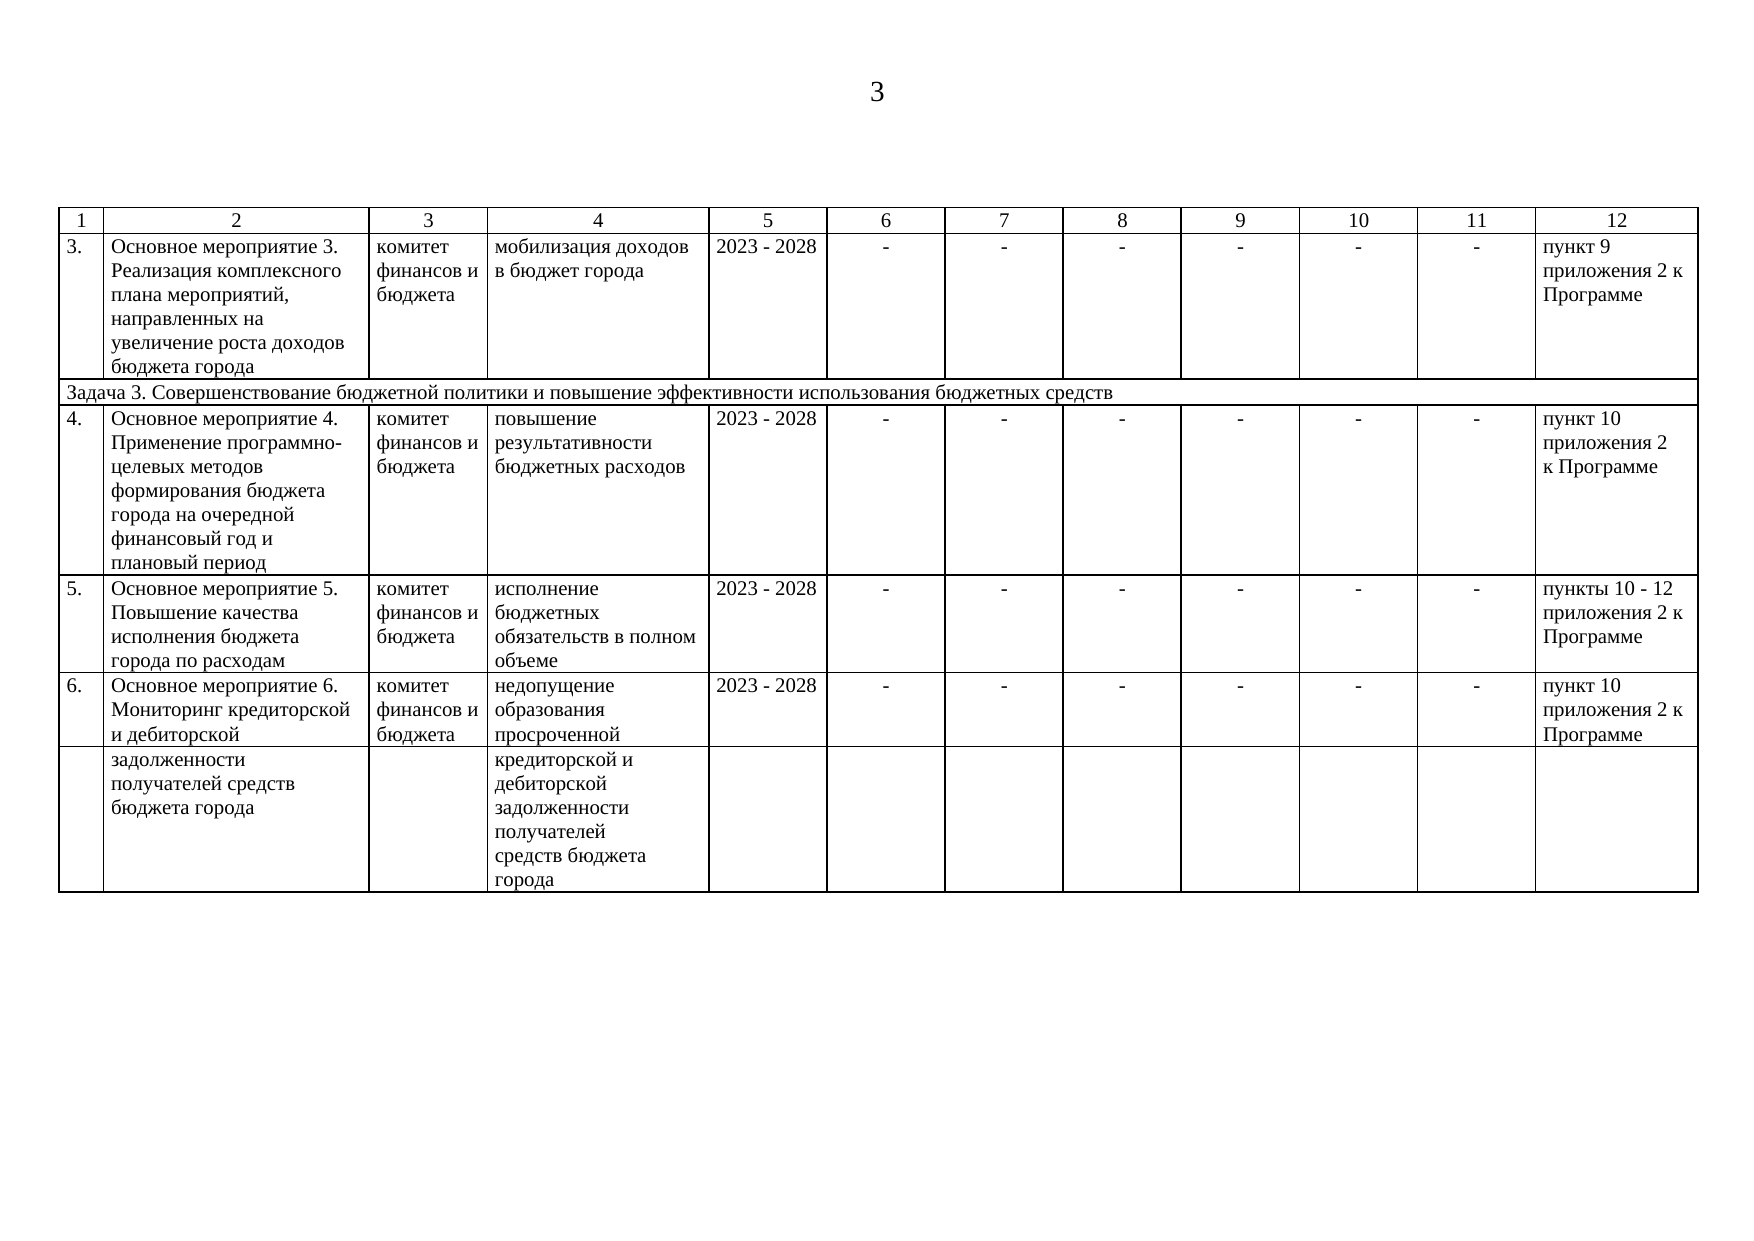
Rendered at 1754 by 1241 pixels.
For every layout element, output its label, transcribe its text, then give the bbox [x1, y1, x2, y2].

table_cell 2023 - 2028 [710, 673, 826, 746]
table_cell пункт 10 приложения 2 к Программе [1536, 406, 1697, 574]
table_cell - [828, 234, 944, 378]
table_cell Основное мероприятие 4. Применение программно- целевых методов формирования бюджета города на очередной финансовый год и плановый период [104, 406, 368, 574]
table_cell [1418, 747, 1535, 891]
table_cell пункт 10 приложения 2 к Программе [1536, 673, 1697, 746]
table_cell - [1182, 406, 1299, 574]
table_header 8 [1064, 208, 1180, 232]
table_header 10 [1300, 208, 1417, 232]
table_cell [710, 747, 826, 891]
table_cell - [828, 406, 944, 574]
table_header 1 [60, 208, 103, 232]
table_cell [370, 747, 487, 891]
table_cell [60, 747, 103, 891]
table_header 4 [488, 208, 708, 232]
table_cell 6. [60, 673, 103, 746]
table_cell задолженности получателей средств бюджета города [104, 747, 368, 891]
table_cell Основное мероприятие 6. Мониторинг кредиторской и дебиторской [104, 673, 368, 746]
table_cell - [1418, 673, 1535, 746]
table_cell [1064, 747, 1180, 891]
table_cell - [1064, 406, 1180, 574]
table_cell исполнение бюджетных обязательств в полном объеме [488, 576, 708, 672]
table_cell - [946, 406, 1062, 574]
table_cell - [1064, 576, 1180, 672]
table_cell - [1300, 406, 1417, 574]
table_cell комитет финансов и бюджета [370, 576, 487, 672]
table_cell - [946, 673, 1062, 746]
table_cell - [1182, 234, 1299, 378]
table_header 3 [370, 208, 487, 232]
table_cell пункты 10 - 12 приложения 2 к Программе [1536, 576, 1697, 672]
table_cell - [1064, 673, 1180, 746]
table_cell [828, 747, 944, 891]
table_cell [1182, 747, 1299, 891]
table_cell 4. [60, 406, 103, 574]
table_header 6 [828, 208, 944, 232]
table_header 9 [1182, 208, 1299, 232]
table_cell - [946, 234, 1062, 378]
table_cell - [1418, 406, 1535, 574]
table_cell - [1300, 576, 1417, 672]
table_cell 2023 - 2028 [710, 576, 826, 672]
table_cell пункт 9 приложения 2 к Программе [1536, 234, 1697, 378]
table_cell - [1064, 234, 1180, 378]
table_header 12 [1536, 208, 1697, 232]
table_header 11 [1418, 208, 1535, 232]
table_cell [1300, 747, 1417, 891]
table_cell кредиторской и дебиторской задолженности получателей средств бюджета города [488, 747, 708, 891]
table_cell - [1418, 576, 1535, 672]
table_cell 2023 - 2028 [710, 234, 826, 378]
table_cell - [1300, 234, 1417, 378]
table_cell 5. [60, 576, 103, 672]
table_cell Задача 3. Совершенствование бюджетной политики и повышение эффективности использования бюджетных средств [60, 380, 1697, 404]
table_cell 3. [60, 234, 103, 378]
table_cell недопущение образования просроченной [488, 673, 708, 746]
table_header 7 [946, 208, 1062, 232]
table_cell - [1182, 673, 1299, 746]
table_cell - [828, 673, 944, 746]
table_cell - [946, 576, 1062, 672]
table_cell комитет финансов и бюджета [370, 406, 487, 574]
table_header 5 [710, 208, 826, 232]
table_cell [946, 747, 1062, 891]
table_cell - [828, 576, 944, 672]
table_cell - [1182, 576, 1299, 672]
table_cell - [1300, 673, 1417, 746]
table_cell - [1418, 234, 1535, 378]
table_cell Основное мероприятие 5. Повышение качества исполнения бюджета города по расходам [104, 576, 368, 672]
table_cell Основное мероприятие 3. Реализация комплексного плана мероприятий, направленных на увеличение роста доходов бюджета города [104, 234, 368, 378]
table_cell мобилизация доходов в бюджет города [488, 234, 708, 378]
table_cell 2023 - 2028 [710, 406, 826, 574]
table_cell комитет финансов и бюджета [370, 673, 487, 746]
table_cell повышение результативности бюджетных расходов [488, 406, 708, 574]
table_cell [1536, 747, 1697, 891]
table_cell комитет финансов и бюджета [370, 234, 487, 378]
table_header 2 [104, 208, 368, 232]
